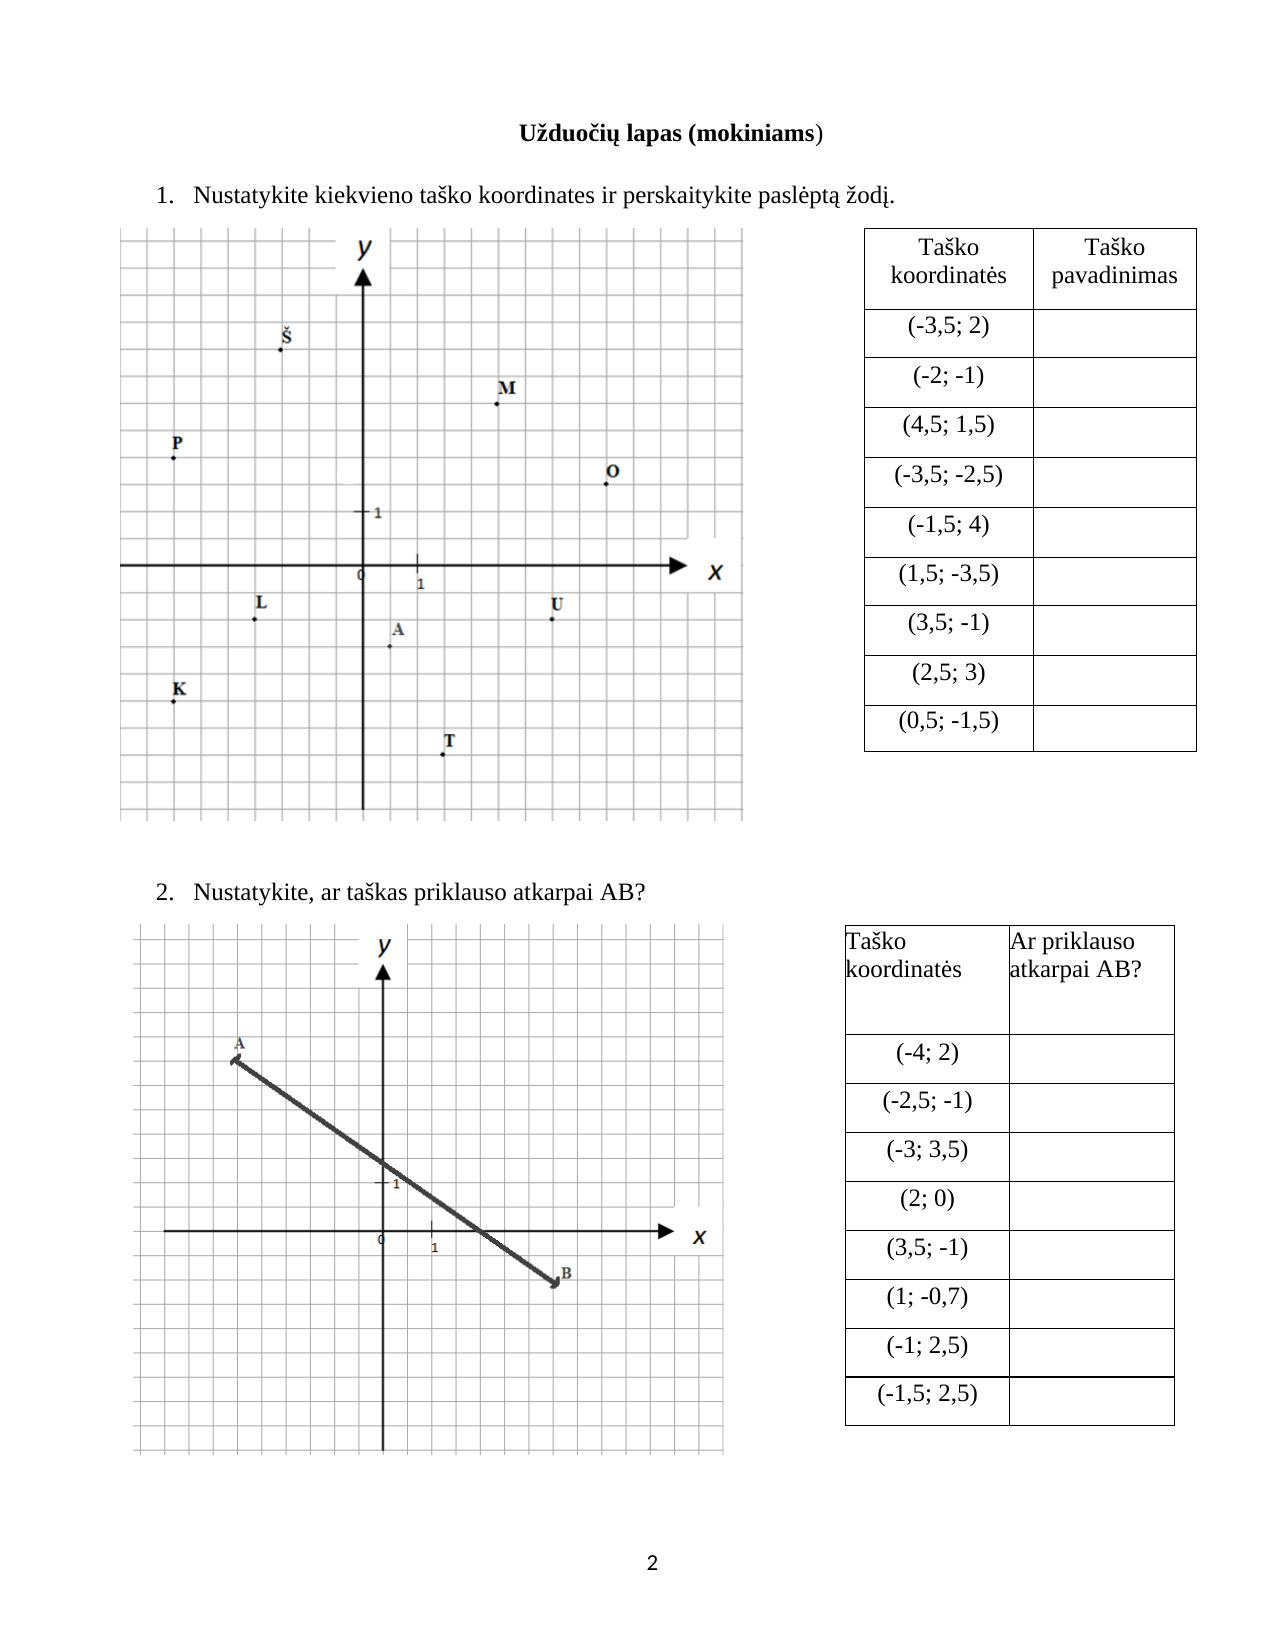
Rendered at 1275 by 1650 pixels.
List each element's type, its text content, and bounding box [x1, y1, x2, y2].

picture [133, 924, 724, 1455]
text Užduočių lapas (mokiniams) [155, 118, 1186, 147]
picture [120, 228, 744, 829]
table_header [103, 925, 753, 1501]
table_header [758, 228, 1196, 877]
list Nustatykite kiekvieno taško koordinates ir perskaitykite paslėptą žodį. [156, 180, 1186, 209]
list Nustatykite, ar taškas priklauso atkarpai AB? [156, 877, 1186, 906]
table_header [754, 925, 1198, 1501]
table_header [107, 228, 757, 877]
